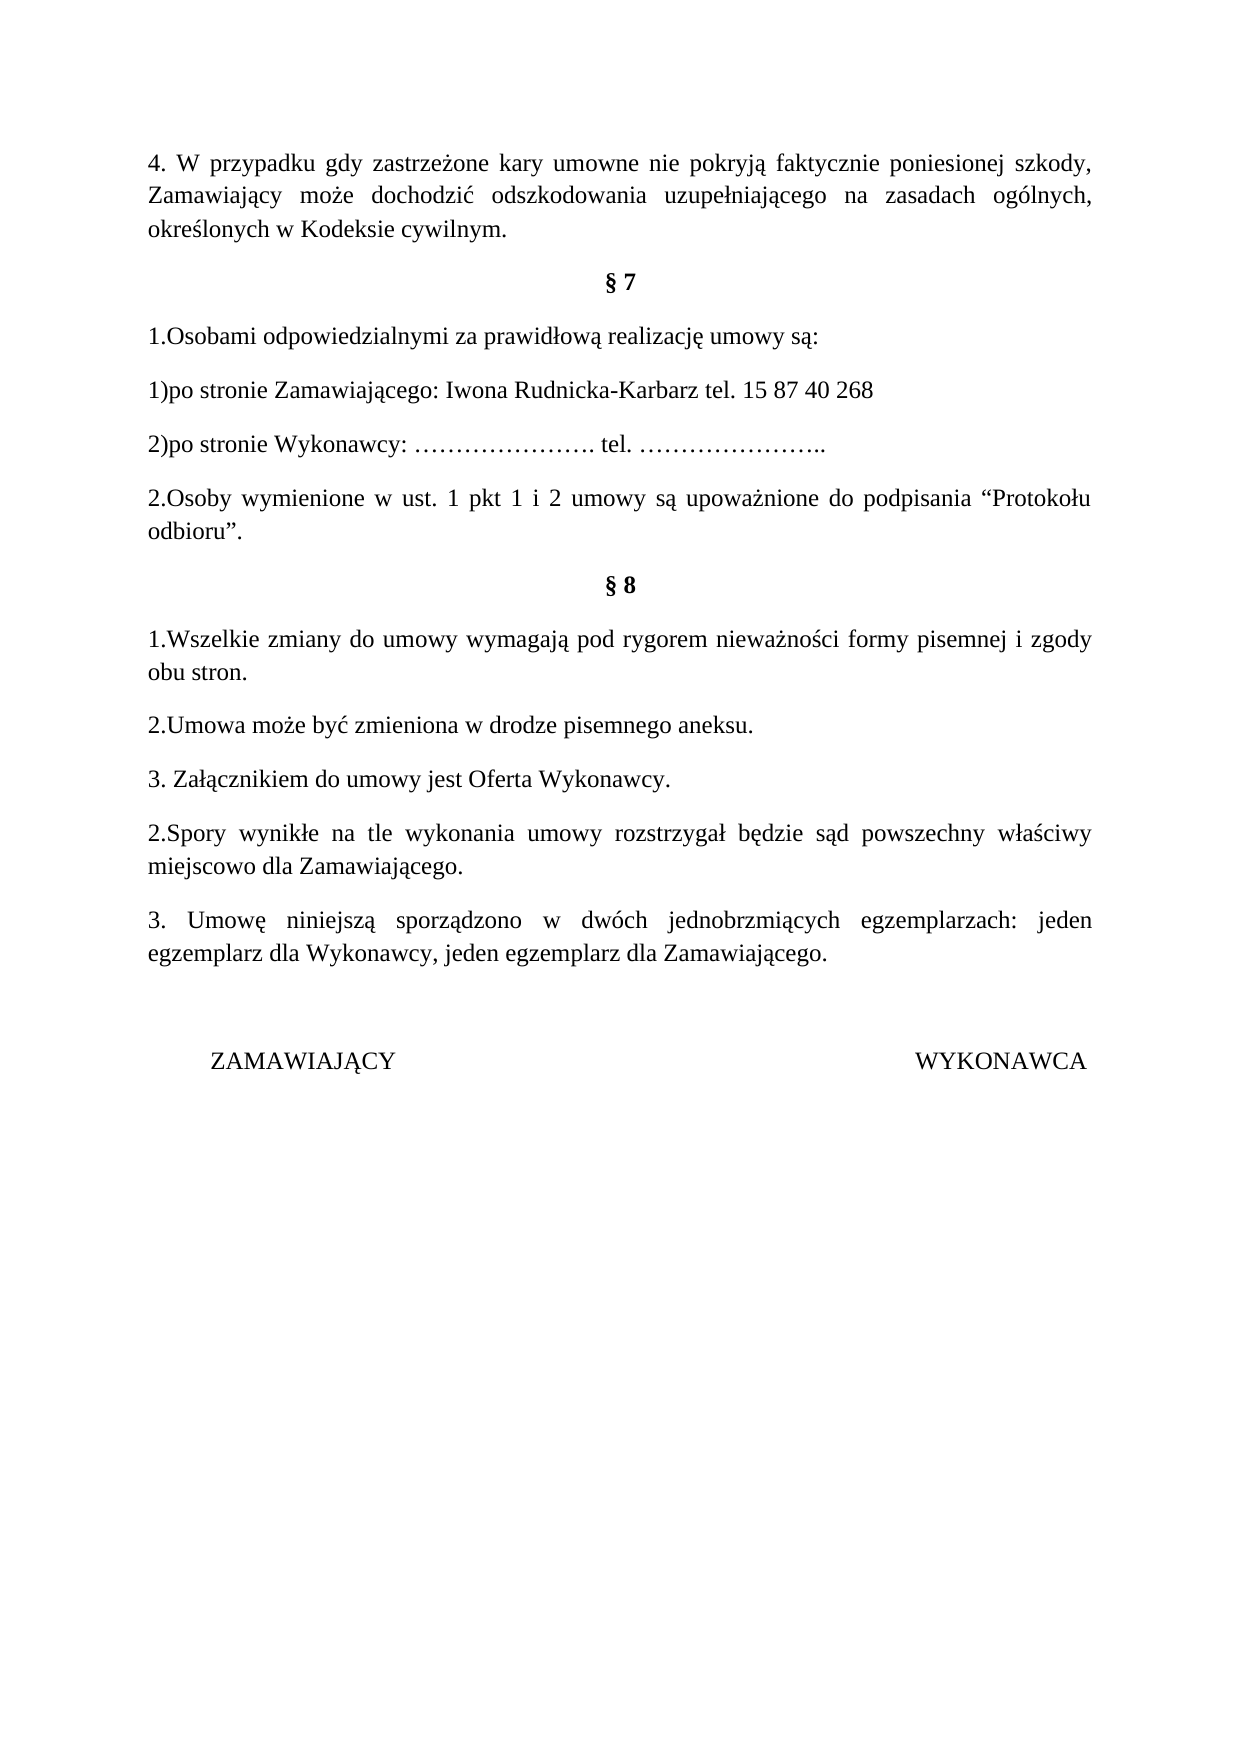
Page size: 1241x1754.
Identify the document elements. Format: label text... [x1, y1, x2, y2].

text 2)po stronie Wykonawcy: …………………. tel. ………………….. [148, 429, 1093, 458]
text 1.Wszelkie zmiany do umowy wymagają pod rygorem nieważności formy pisemnej i zgody obu stron. [148, 624, 1093, 685]
text § 7 [148, 267, 1093, 296]
text 2.Umowa może być zmieniona w drodze pisemnego aneksu. [148, 711, 1093, 739]
text 2.Spory wynikłe na tle wykonania umowy rozstrzygał będzie sąd powszechny właściwy miejscowo dla Zamawiającego. [148, 818, 1093, 880]
text 2.Osoby wymienione w ust. 1 pkt 1 i 2 umowy są upoważnione do podpisania “Protokołu odbioru”. [148, 483, 1093, 545]
text 3. Umowę niniejszą sporządzono w dwóch jednobrzmiących egzemplarzach: jeden egzemplarz dla Wykonawcy, jeden egzemplarz dla Zamawiającego. [148, 905, 1093, 967]
text 3. Załącznikiem do umowy jest Oferta Wykonawcy. [148, 764, 1093, 793]
text 4. W przypadku gdy zastrzeżone kary umowne nie pokryją faktycznie poniesionej szkody, Zamawiający może dochodzić odszkodowania uzupełniającego na zasadach ogólnych, określonych w Kodeksie cywilnym. [148, 148, 1093, 242]
text § 8 [148, 570, 1093, 598]
text ZAMAWIAJĄCY WYKONAWCA [148, 1046, 1093, 1074]
text 1)po stronie Zamawiającego: Iwona Rudnicka-Karbarz tel. 15 87 40 268 [148, 375, 1093, 404]
text 1.Osobami odpowiedzialnymi za prawidłową realizację umowy są: [148, 321, 1093, 350]
